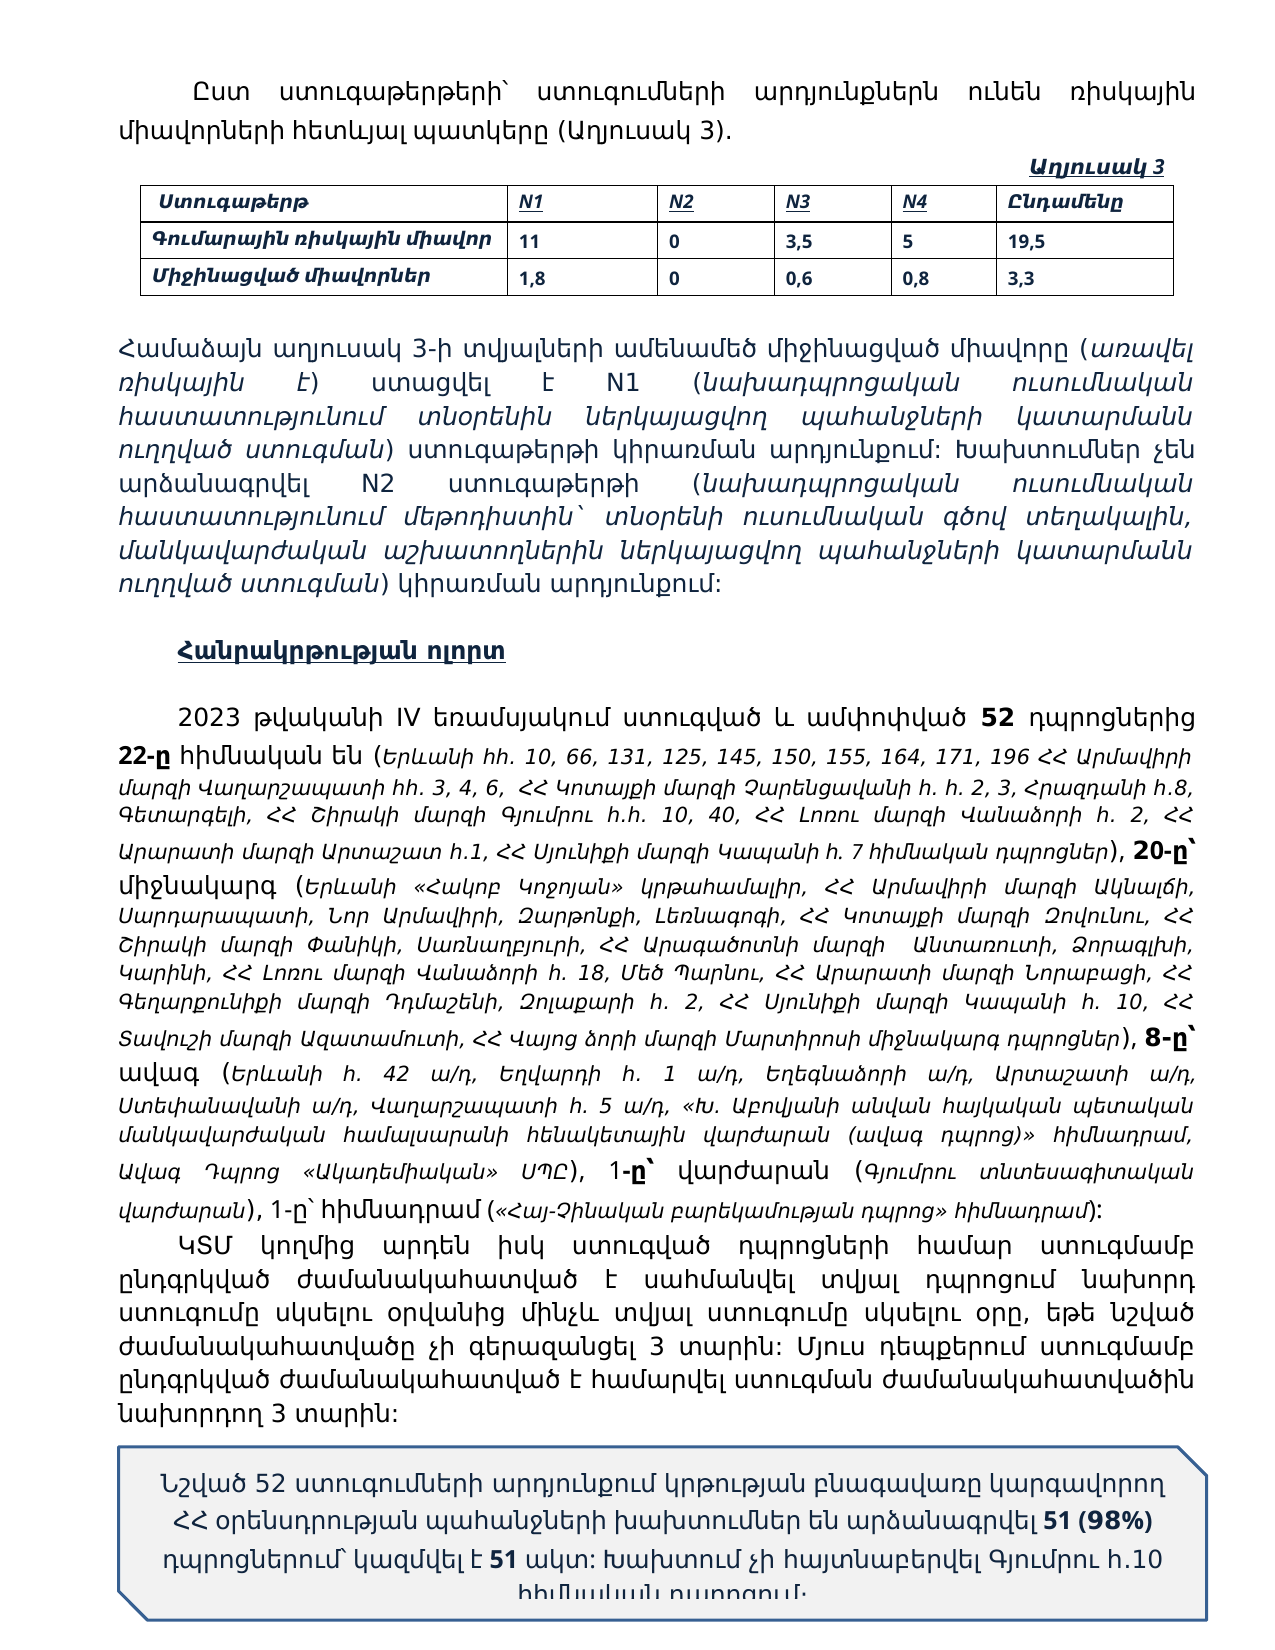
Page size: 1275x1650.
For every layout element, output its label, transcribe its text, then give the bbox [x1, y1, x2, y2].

table_header N2 [658, 186, 774, 221]
text Համաձայն աղյուսակ 3-ի տվյալների ամենամեծ միջինացված միավորը (առավել ռիսկային է) ստացվել է N1 (նախադպրոցական ուսումնական հաստատությունում տնօրենին ներկայացվող պահանջների կատարմանն ուղղված ստուգման) ստուգաթերթի կիրառման արդյունքում: Խախտումներ չեն արձանագրվել N2 ստուգաթերթի (նախադպրոցական ուսումնական հաստատությունում մեթոդիստին` տնօրենի ուսումնական գծով տեղակալին, մանկավարժական աշխատողներին ներկայացվող պահանջների կատարմանն ուղղված ստուգման) կիրառման արդյունքում: [118, 335, 1196, 599]
table_header N3 [775, 186, 891, 221]
table_cell 1,8 [508, 259, 657, 294]
table_cell Գումարային ռիսկային միավոր [141, 223, 507, 258]
table_header Ստուգաթերթ [141, 186, 507, 221]
text ԿՏՄ կողմից արդեն իսկ ստուգված դպրոցների համար ստուգմամբ ընդգրկված ժամանակահատված է սահմանվել տվյալ դպրոցում նախորդ ստուգումը սկսելու օրվանից մինչև տվյալ ստուգումը սկսելու օրը, եթե նշված ժամանակահատվածը չի գերազանցել 3 տարին: Մյուս դեպքերում ստուգմամբ ընդգրկված ժամանակահատված է համարվել ստուգման ժամանակահատվածին նախորդող 3 տարին: [118, 1231, 1196, 1428]
table_cell 3,5 [775, 223, 891, 258]
text Ըստ ստուգաթերթերի՝ ստուգումների արդյունքներն ունեն ռիսկային միավորների հետևյալ պատկերը (Աղյուսակ 3). [118, 74, 1196, 147]
text Աղյուսակ 3 [118, 152, 1148, 181]
text Հանրակրթության ոլորտ [118, 637, 1196, 666]
table_cell 11 [508, 223, 657, 258]
table_cell 19,5 [997, 223, 1173, 258]
table_header N1 [508, 186, 657, 221]
table_cell Միջինացված միավորներ [141, 259, 507, 294]
table_cell 0 [658, 223, 774, 258]
table_header N4 [892, 186, 996, 221]
text 2023 թվականի IV եռամսյակում ստուգված և ամփոփված 52 դպրոցներից 22-ը հիմնական են (Երևանի հհ․ 10, 66, 131, 125, 145, 150, 155, 164, 171, 196 ՀՀ Արմավիրի մարզի Վաղարշապատի հհ․ 3, 4, 6, ՀՀ Կոտայքի մարզի Չարենցավանի h. h. 2, 3, Հրազդանի հ․8, Գետարգելի, ՀՀ Շիրակի մարզի Գյումրու հ․հ․ 10, 40, ՀՀ Լոռու մարզի Վանաձորի հ․ 2, ՀՀ Արարատի մարզի Արտաշատ հ․1, ՀՀ Սյունիքի մարզի Կապանի հ. 7 հիմնական դպրոցներ), 20-ը՝ միջնակարգ (Երևանի «Հակոբ Կոջոյան» կրթահամալիր, ՀՀ Արմավիրի մարզի Ակնալճի, Սարդարապատի, Նոր Արմավիրի, Զարթոնքի, Լեռնագոգի, ՀՀ Կոտայքի մարզի Զովունու, ՀՀ Շիրակի մարզի Փանիկի, Սառնաղբյուրի, ՀՀ Արագածոտնի մարզի Անտառուտի, Ձորագլխի, Կարինի, ՀՀ Լոռու մարզի Վանաձորի հ. 18, Մեծ Պարնու, ՀՀ Արարատի մարզի Նորաբացի, ՀՀ Գեղարքունիքի մարզի Դդմաշենի, Զոլաքարի հ․ 2, ՀՀ Սյունիքի մարզի Կապանի h. 10, ՀՀ Տավուշի մարզի Ազատամուտի, ՀՀ Վայոց ձորի մարզի Մարտիրոսի միջնակարգ դպրոցներ), 8-ը՝ ավագ (Երևանի h. 42 ա/դ, Եղվարդի հ․ 1 ա/դ, Եղեգնաձորի ա/դ, Արտաշատի ա/դ, Ստեփանավանի ա/դ, Վաղարշապատի հ. 5 ա/դ, «Խ. Աբովյանի անվան հայկական պետական մանկավարժական համալսարանի հենակետային վարժարան (ավագ դպրոց)» հիմնադրամ, Ավագ Դպրոց «Ակադեմիական» ՍՊԸ), 1-ը՝ վարժարան (Գյումրու տնտեսագիտական վարժարան), 1-ը՝ հիմնադրամ («Հայ-Չինական բարեկամության դպրոց» հիմնադրամ): [118, 704, 1196, 1226]
table_header Ընդամենը [997, 186, 1173, 221]
table_cell 3,3 [997, 259, 1173, 294]
table_cell 0,6 [775, 259, 891, 294]
table_cell 0,8 [892, 259, 996, 294]
table_cell 5 [892, 223, 996, 258]
table_cell 0 [658, 259, 774, 294]
